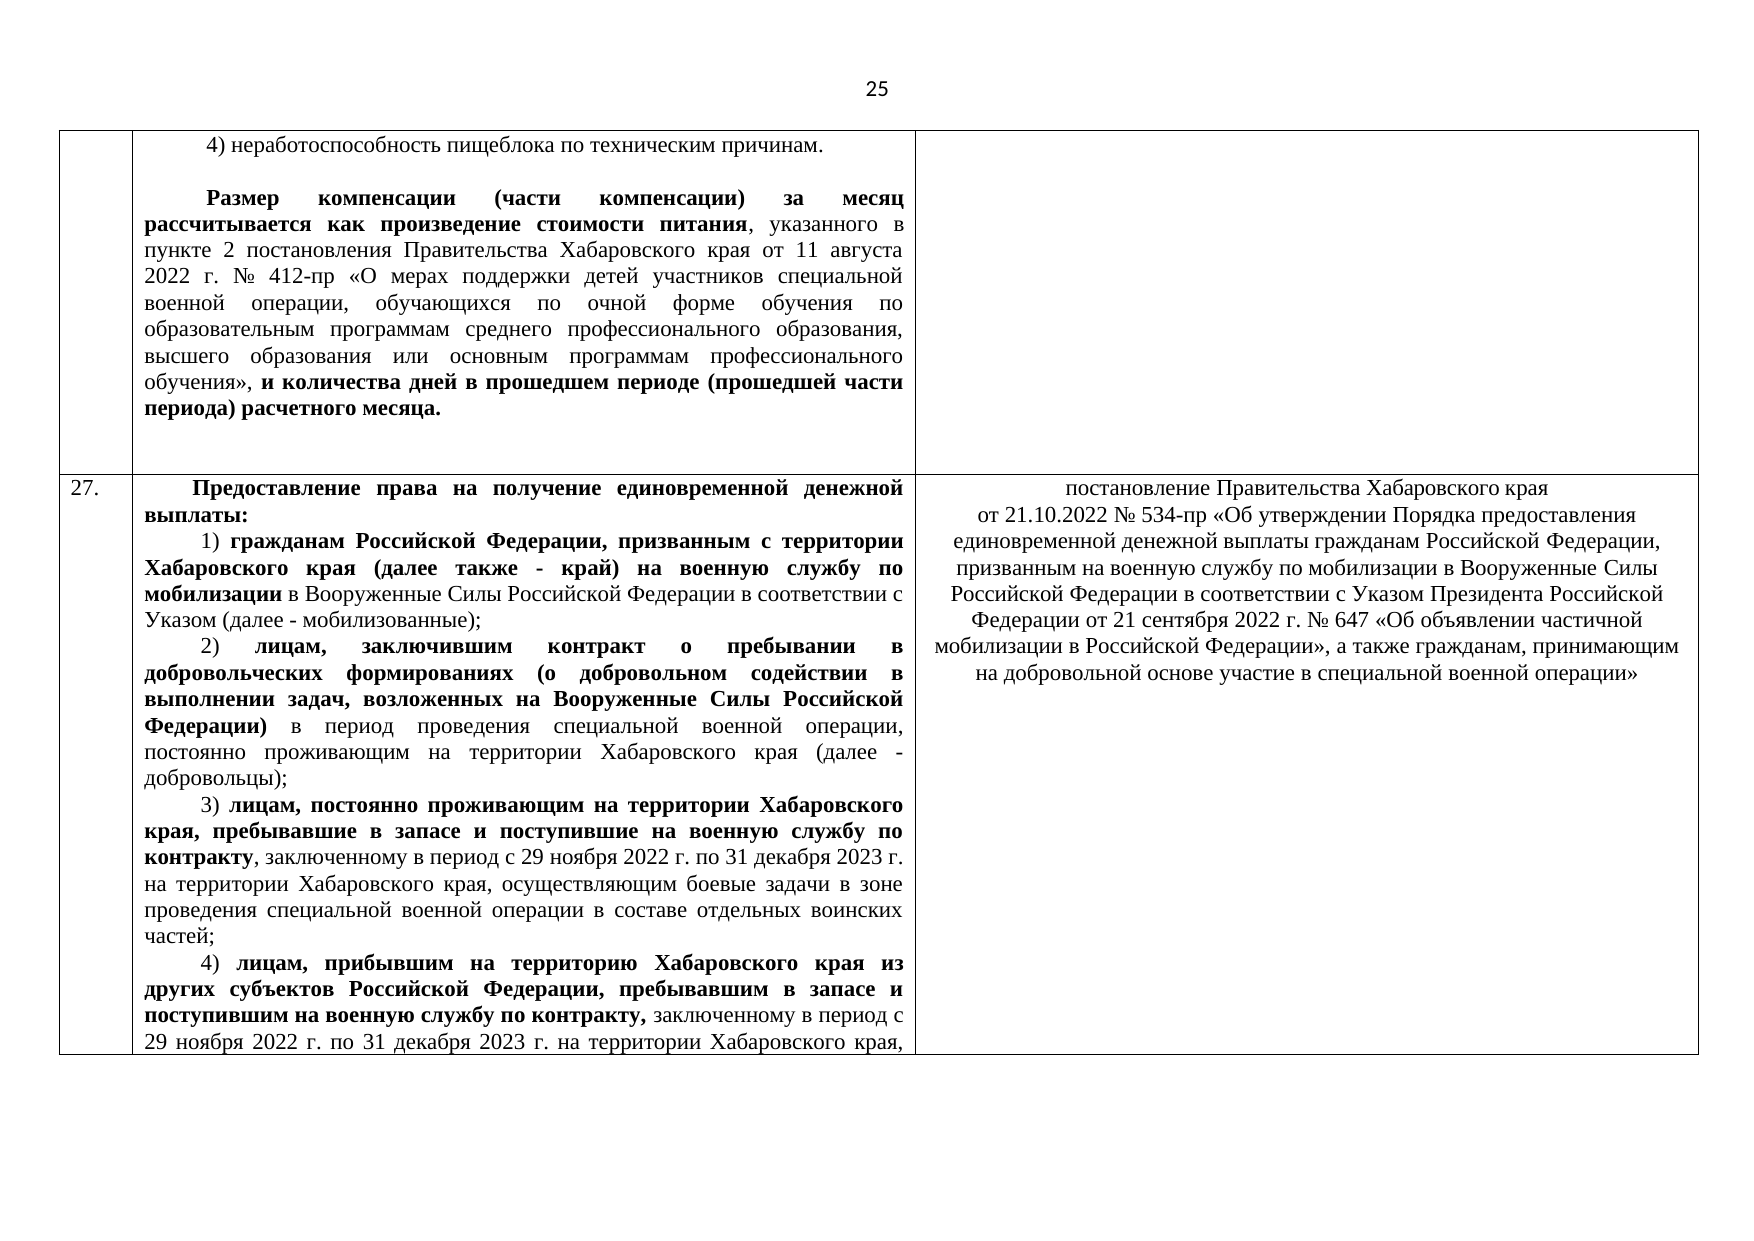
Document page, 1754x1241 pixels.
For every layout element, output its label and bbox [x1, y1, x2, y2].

table_cell [60, 131, 132, 473]
table_cell [916, 131, 1698, 473]
table_cell [60, 475, 132, 1054]
table_cell [133, 475, 915, 1054]
table_cell [916, 475, 1698, 1054]
table_cell [133, 131, 915, 473]
